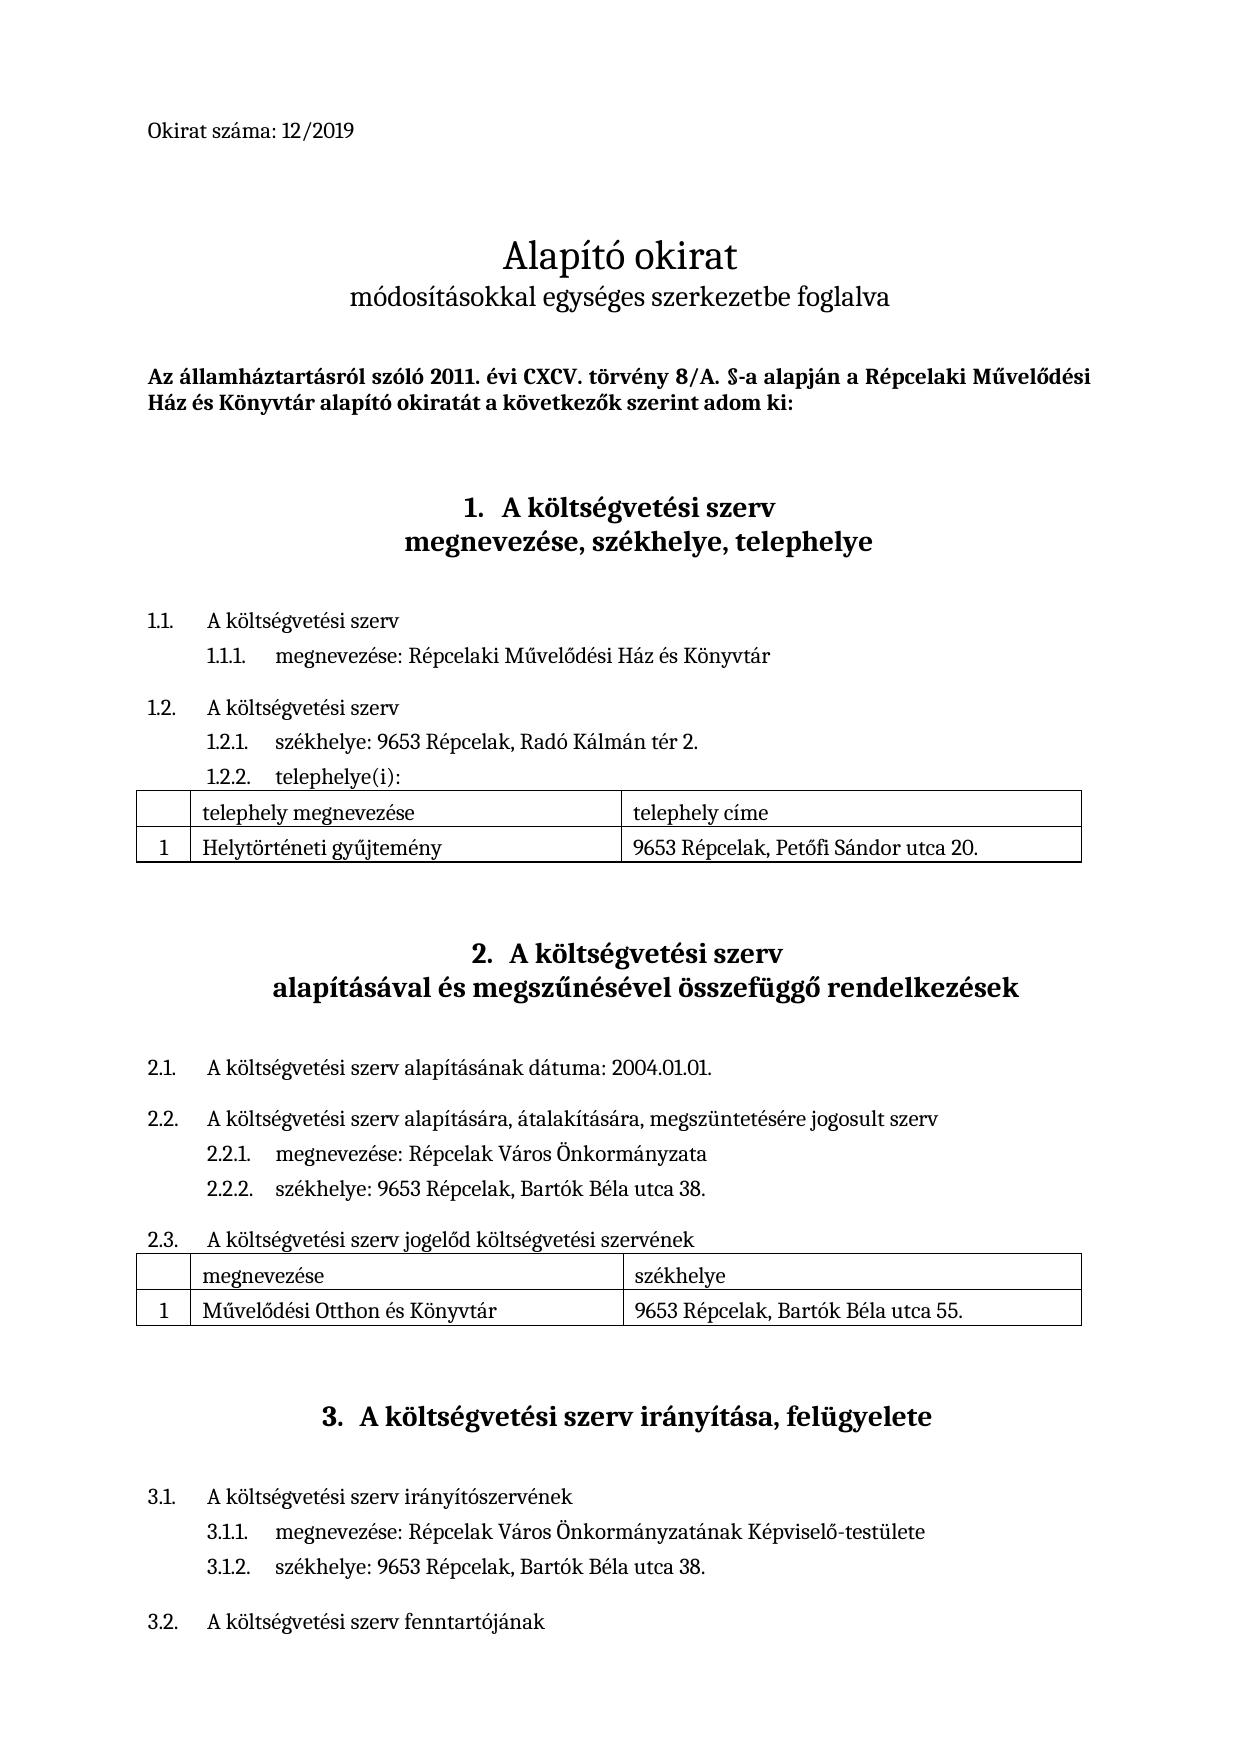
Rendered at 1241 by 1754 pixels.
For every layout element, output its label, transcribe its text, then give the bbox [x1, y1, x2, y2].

table_header [137, 791, 190, 826]
list A költségvetési szerv alapításának dátuma: 2004.01.01. [148, 1054, 1093, 1081]
text Okirat száma: 12/2019 [148, 118, 1092, 144]
table_header telephely megnevezése [191, 791, 621, 826]
table_cell 9653 Répcelak, Bartók Béla utca 55. [624, 1290, 1081, 1324]
list székhelye: 9653 Répcelak, Bartók Béla utca 38. [207, 1553, 1107, 1608]
list megnevezése: Répcelaki Művelődési Ház és Könyvtár [207, 643, 1093, 669]
table_header telephely címe [622, 791, 1081, 826]
list A költségvetési szerv [148, 694, 1093, 721]
table_cell 1 [137, 827, 190, 861]
list székhelye: 9653 Répcelak, Radó Kálmán tér 2. [207, 729, 1093, 755]
list A költségvetési szerv alapításával és megszűnésével összefüggő rendelkezések [148, 937, 1107, 1004]
table_header megnevezése [191, 1254, 623, 1289]
table_header székhelye [624, 1254, 1081, 1289]
list A költségvetési szerv [148, 608, 1093, 634]
text Az államháztartásról szóló 2011. évi CXCV. törvény 8/A. §-a alapján a Répcelaki Művelődési Ház és Könyvtár alapító okiratát a következők szerint adom ki: [148, 363, 1092, 416]
list megnevezése: Répcelak Város Önkormányzata [207, 1141, 1092, 1167]
table_cell 1 [137, 1290, 190, 1324]
list telephelye(i): [207, 764, 1093, 790]
list megnevezése: Répcelak Város Önkormányzatának Képviselő-testülete [207, 1519, 1107, 1545]
list A költségvetési szerv irányítószervének [148, 1484, 1093, 1510]
list A költségvetési szerv megnevezése, székhelye, telephelye [148, 491, 1093, 558]
table_cell Helytörténeti gyűjtemény [191, 827, 621, 861]
list A költségvetési szerv irányítása, felügyelete [148, 1401, 1107, 1434]
list A költségvetési szerv fenntartójának [148, 1608, 1107, 1635]
list A költségvetési szerv alapítására, átalakítására, megszüntetésére jogosult szerv [148, 1106, 1093, 1132]
table_cell 9653 Répcelak, Petőfi Sándor utca 20. [622, 827, 1081, 861]
text Alapító okirat módosításokkal egységes szerkezetbe foglalva [148, 232, 1092, 313]
table_header [137, 1254, 190, 1289]
table_cell Művelődési Otthon és Könyvtár [191, 1290, 623, 1324]
list A költségvetési szerv jogelőd költségvetési szervének [148, 1227, 1093, 1253]
list székhelye: 9653 Répcelak, Bartók Béla utca 38. [207, 1175, 1092, 1202]
